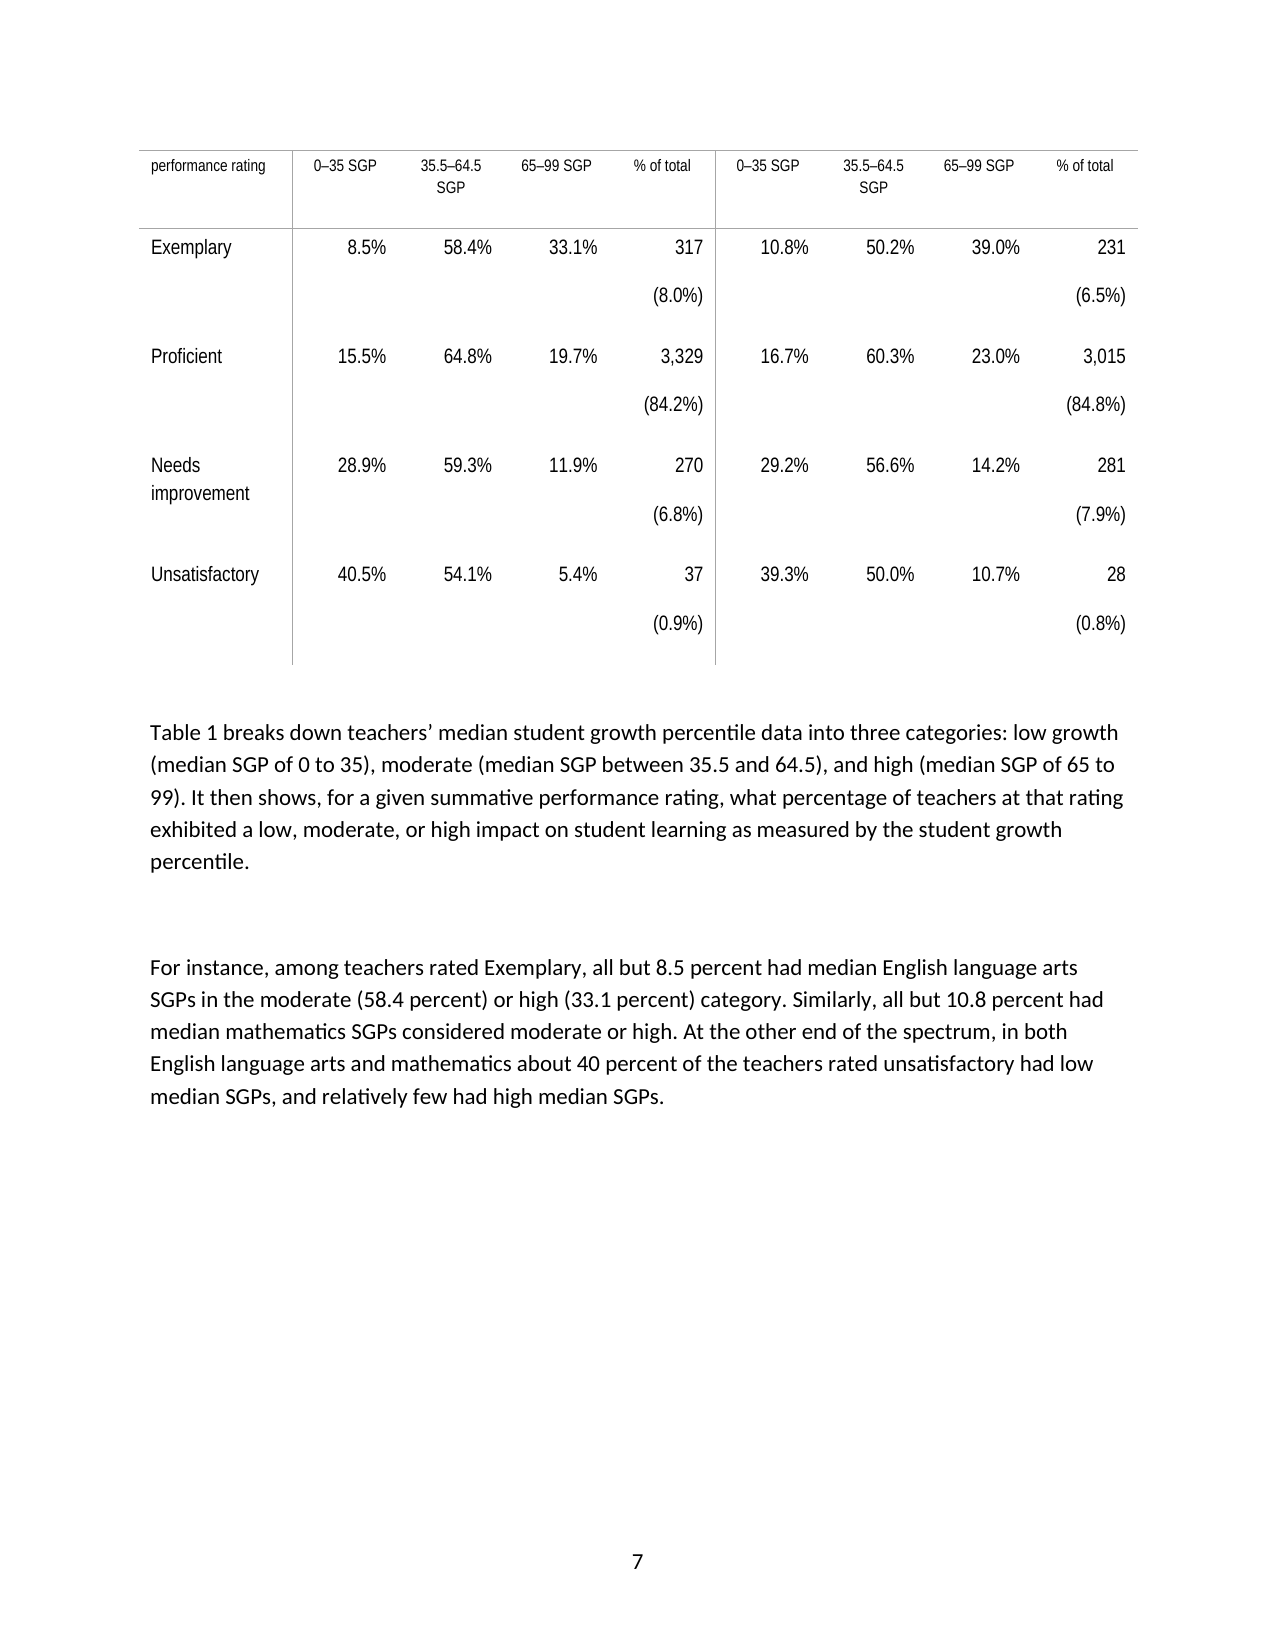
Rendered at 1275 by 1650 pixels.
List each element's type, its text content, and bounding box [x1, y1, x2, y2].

text Table 1 breaks down teachers’ median student growth percentile data into three categories: low growth (median SGP of 0 to 35), moderate (median SGP between 35.5 and 64.5), and high (median SGP of 65 to 99). It then shows, for a given summative performance rating, what percentage of teachers at that rating exhibited a low, moderate, or high impact on student learning as measured by the student growth percentile. [150, 718, 1125, 875]
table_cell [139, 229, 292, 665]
text For instance, among teachers rated Exemplary, all but 8.5 percent had median English language arts SGPs in the moderate (58.4 percent) or high (33.1 percent) category. Similarly, all but 10.8 percent had median mathematics SGPs considered moderate or high. At the other end of the spectrum, in both English language arts and mathematics about 40 percent of the teachers rated unsatisfactory had low median SGPs, and relatively few had high median SGPs. [150, 953, 1125, 1110]
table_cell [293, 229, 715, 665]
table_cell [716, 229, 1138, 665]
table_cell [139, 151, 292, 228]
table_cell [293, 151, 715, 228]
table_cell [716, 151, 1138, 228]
